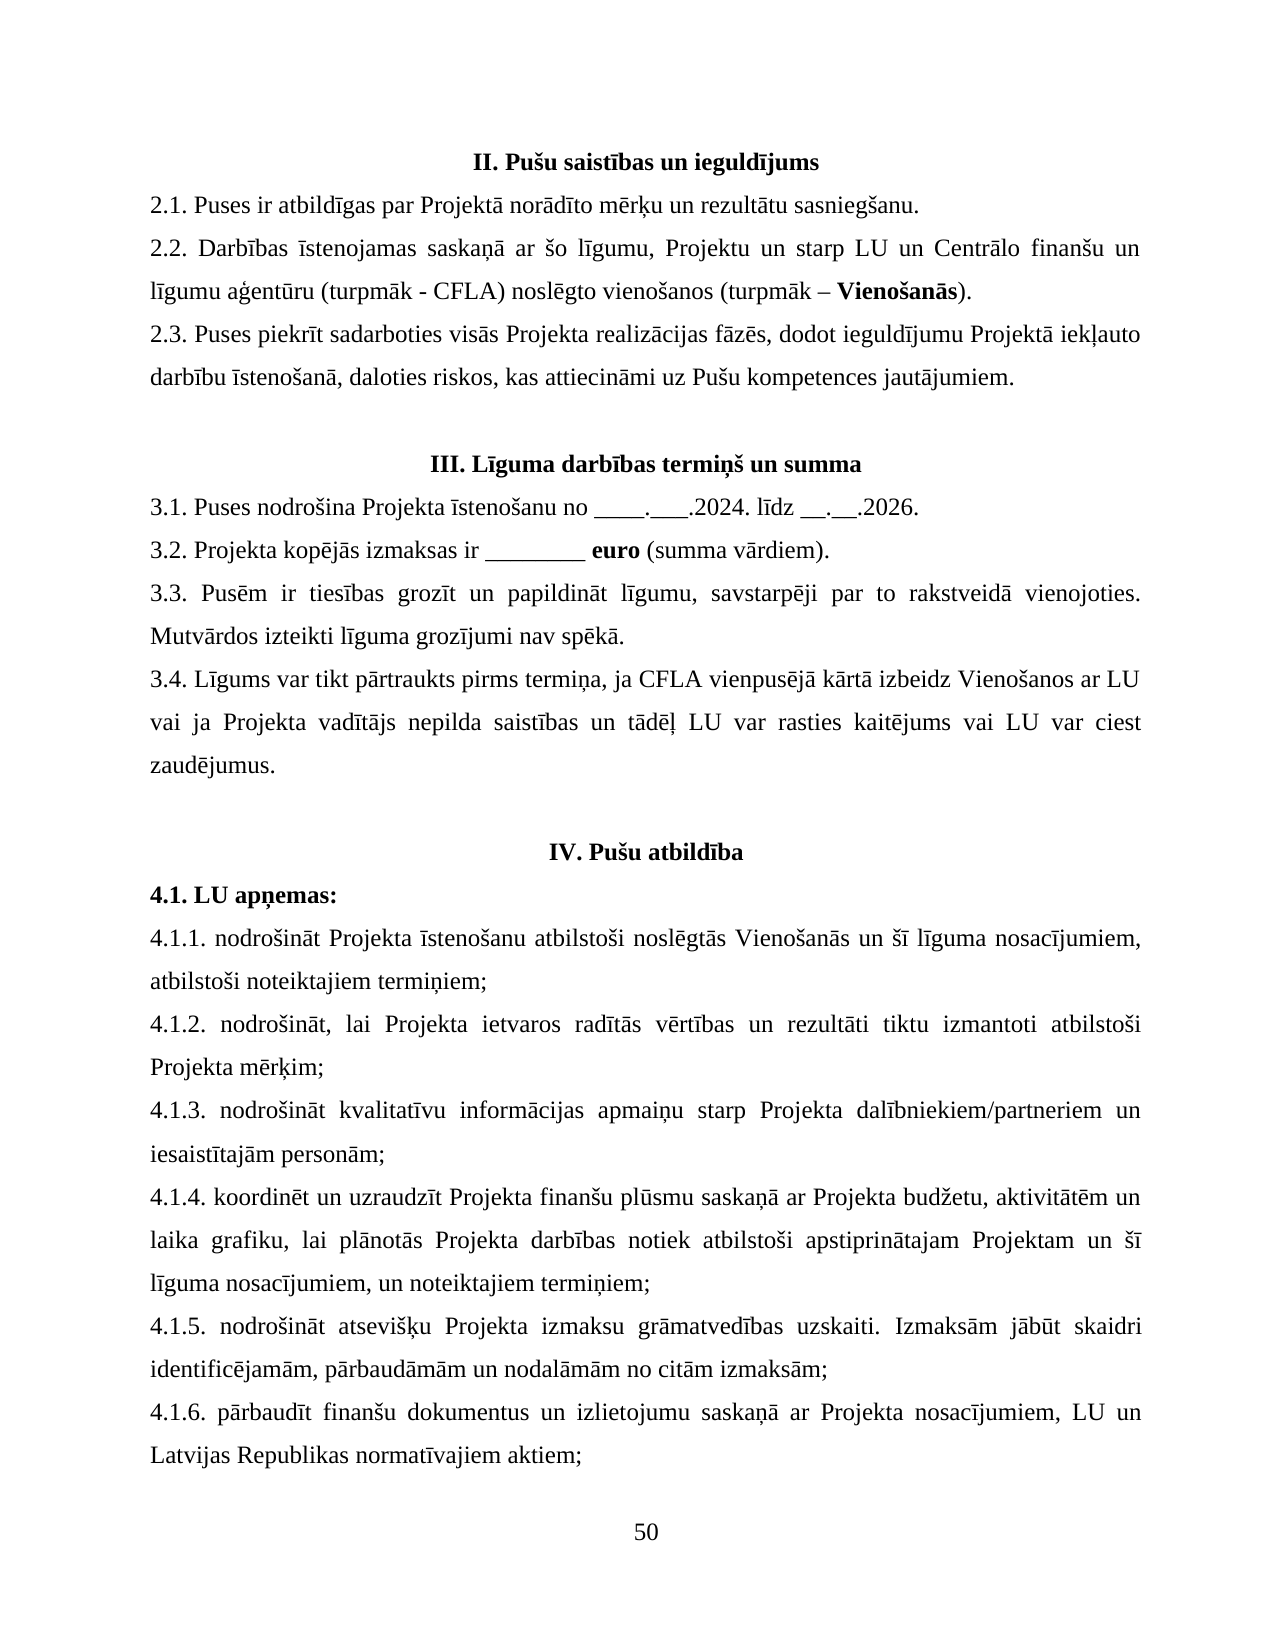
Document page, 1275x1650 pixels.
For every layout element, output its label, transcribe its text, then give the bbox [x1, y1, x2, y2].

text 3.2. Projekta kopējās izmaksas ir ________ euro (summa vārdiem). [150, 535, 1142, 564]
text 4.1.4. koordinēt un uzraudzīt Projekta finanšu plūsmu saskaņā ar Projekta budžetu, aktivitātēm un laika grafiku, lai plānotās Projekta darbības notiek atbilstoši apstiprinātajam Projektam un šī līguma nosacījumiem, un noteiktajiem termiņiem; [150, 1182, 1142, 1297]
text 4.1.6. pārbaudīt finanšu dokumentus un izlietojumu saskaņā ar Projekta nosacījumiem, LU un Latvijas Republikas normatīvajiem aktiem; [150, 1397, 1142, 1469]
text 4.1.3. nodrošināt kvalitatīvu informācijas apmaiņu starp Projekta dalībniekiem/partneriem un iesaistītajām personām; [150, 1096, 1142, 1167]
text 3.3. Pusēm ir tiesības grozīt un papildināt līgumu, savstarpēji par to rakstveidā vienojoties. Mutvārdos izteikti līguma grozījumi nav spēkā. [150, 578, 1142, 650]
text 4.1.2. nodrošināt, lai Projekta ietvaros radītās vērtības un rezultāti tiktu izmantoti atbilstoši Projekta mērķim; [150, 1009, 1142, 1081]
text 4.1.5. nodrošināt atsevišķu Projekta izmaksu grāmatvedības uzskaiti. Izmaksām jābūt skaidri identificējamām, pārbaudāmām un nodalāmām no citām izmaksām; [150, 1311, 1142, 1383]
text 2.2. Darbības īstenojamas saskaņā ar šo līgumu, Projektu un starp LU un Centrālo finanšu un līgumu aģentūru (turpmāk - CFLA) noslēgto vienošanos (turpmāk – Vienošanās). [150, 233, 1142, 305]
text 2.3. Puses piekrīt sadarboties visās Projekta realizācijas fāzēs, dodot ieguldījumu Projektā iekļauto darbību īstenošanā, daloties riskos, kas attiecināmi uz Pušu kompetences jautājumiem. [150, 319, 1142, 391]
text 4.1. LU apņemas: [150, 880, 1142, 909]
text IV. Pušu atbildība [150, 837, 1142, 866]
text 3.1. Puses nodrošina Projekta īstenošanu no ____.___.2024. līdz __.__.2026. [150, 492, 1142, 521]
text II. Pušu saistības un ieguldījums [150, 147, 1142, 176]
text 4.1.1. nodrošināt Projekta īstenošanu atbilstoši noslēgtās Vienošanās un šī līguma nosacījumiem, atbilstoši noteiktajiem termiņiem; [150, 923, 1142, 995]
text 2.1. Puses ir atbildīgas par Projektā norādīto mērķu un rezultātu sasniegšanu. [150, 190, 1142, 219]
text III. Līguma darbības termiņš un summa [150, 449, 1142, 477]
text 3.4. Līgums var tikt pārtraukts pirms termiņa, ja CFLA vienpusējā kārtā izbeidz Vienošanos ar LU vai ja Projekta vadītājs nepilda saistības un tādēļ LU var rasties kaitējums vai LU var ciest zaudējumus. [150, 664, 1142, 779]
